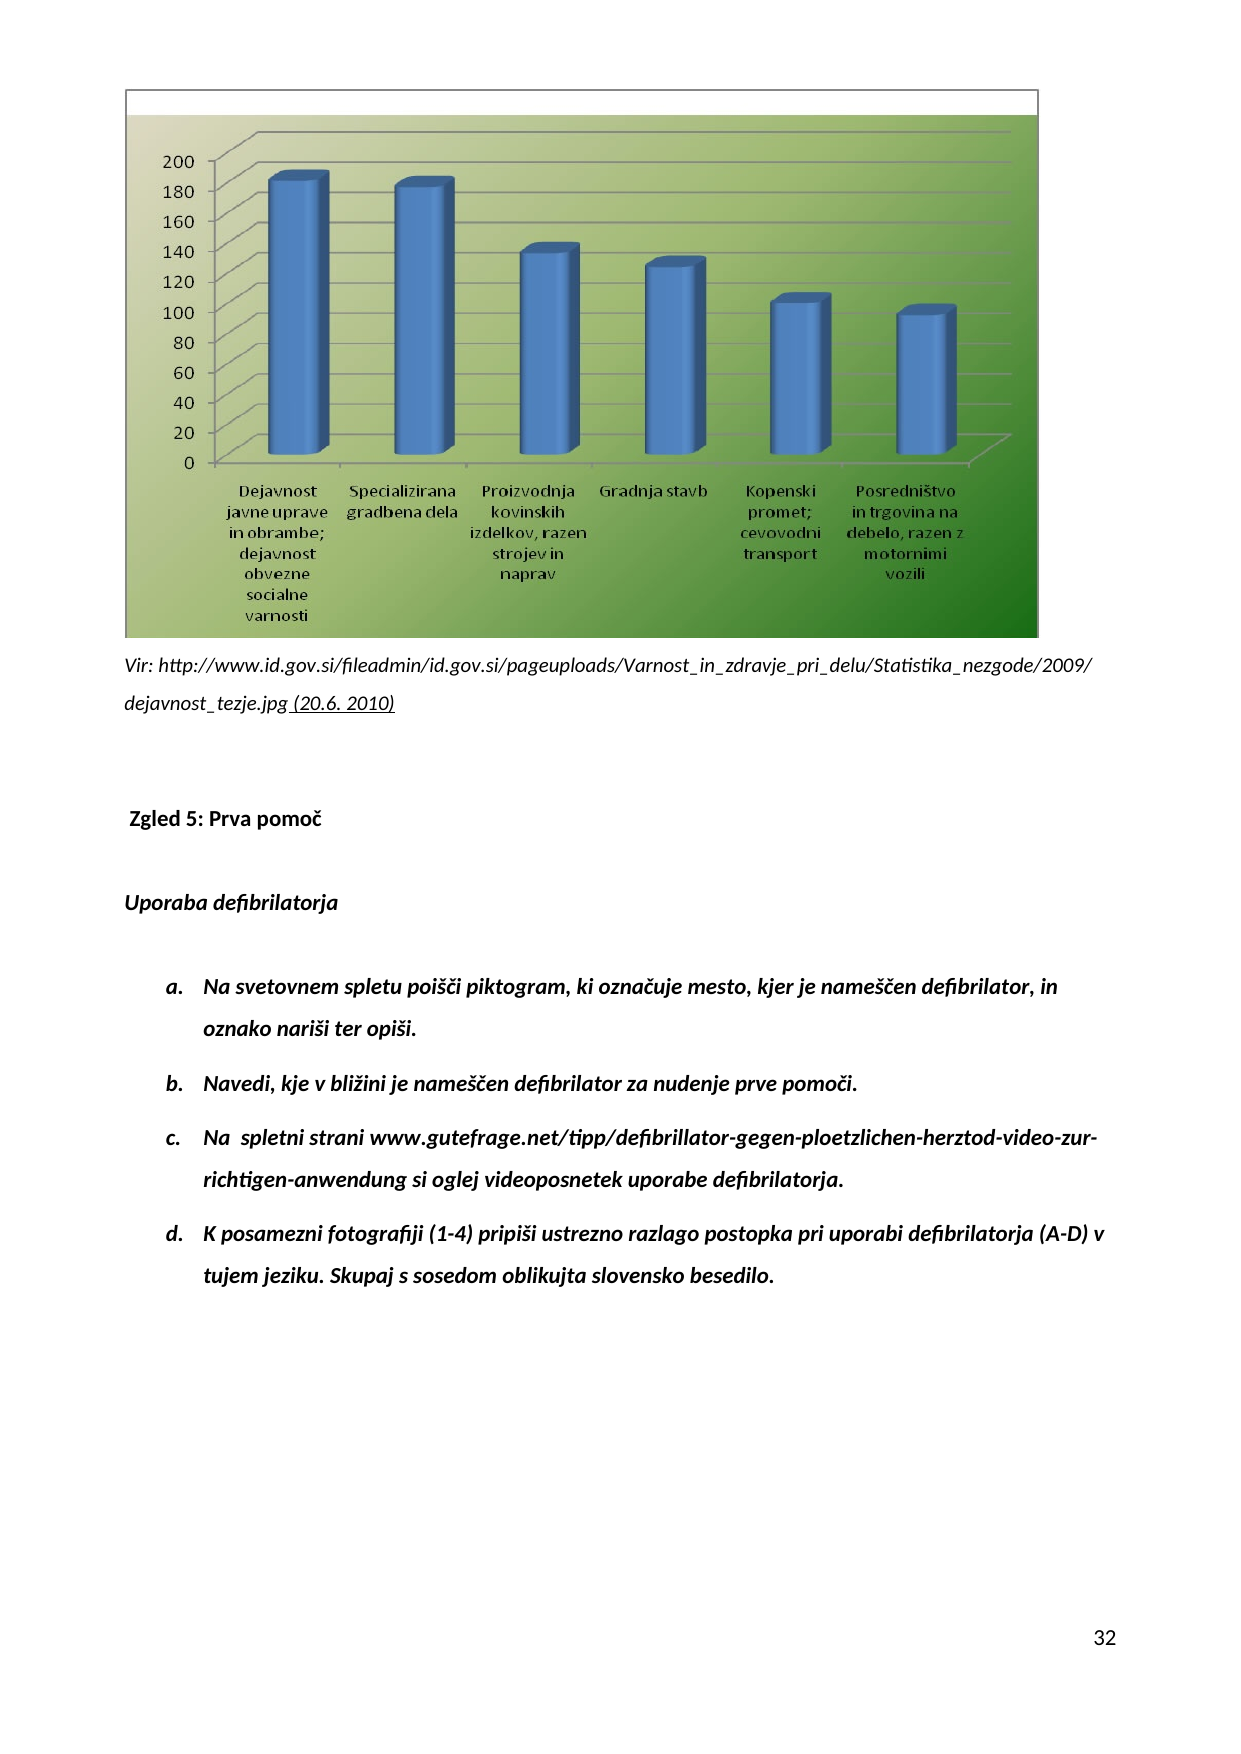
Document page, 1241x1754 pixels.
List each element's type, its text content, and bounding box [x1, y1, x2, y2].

text Zgled 5: Prva pomoč [124, 804, 1116, 832]
picture [124, 88, 1041, 638]
text Vir: http://www.id.gov.si/fileadmin/id.gov.si/pageuploads/Varnost_in_zdravje_pri_delu/Statistika_nezgode/2009/dejavnost_tezje.jpg (20.6. 2010) [124, 652, 1116, 715]
list Na spletni strani www.gutefrage.net/tipp/defibrillator-gegen-ploetzlichen-herztod-video-zur-richtigen-anwendung si oglej videoposnetek uporabe defibrilatorja. [166, 1123, 1116, 1193]
list Na svetovnem spletu poišči piktogram, ki označuje mesto, kjer je nameščen defibrilator, in oznako nariši ter opiši. [166, 972, 1116, 1042]
text Uporaba defibrilatorja [124, 888, 1116, 916]
list Navedi, kje v bližini je nameščen defibrilator za nudenje prve pomoči. [166, 1069, 1116, 1097]
list K posamezni fotografiji (1-4) pripiši ustrezno razlago postopka pri uporabi defibrilatorja (A-D) v tujem jeziku. Skupaj s sosedom oblikujta slovensko besedilo. [166, 1219, 1116, 1289]
